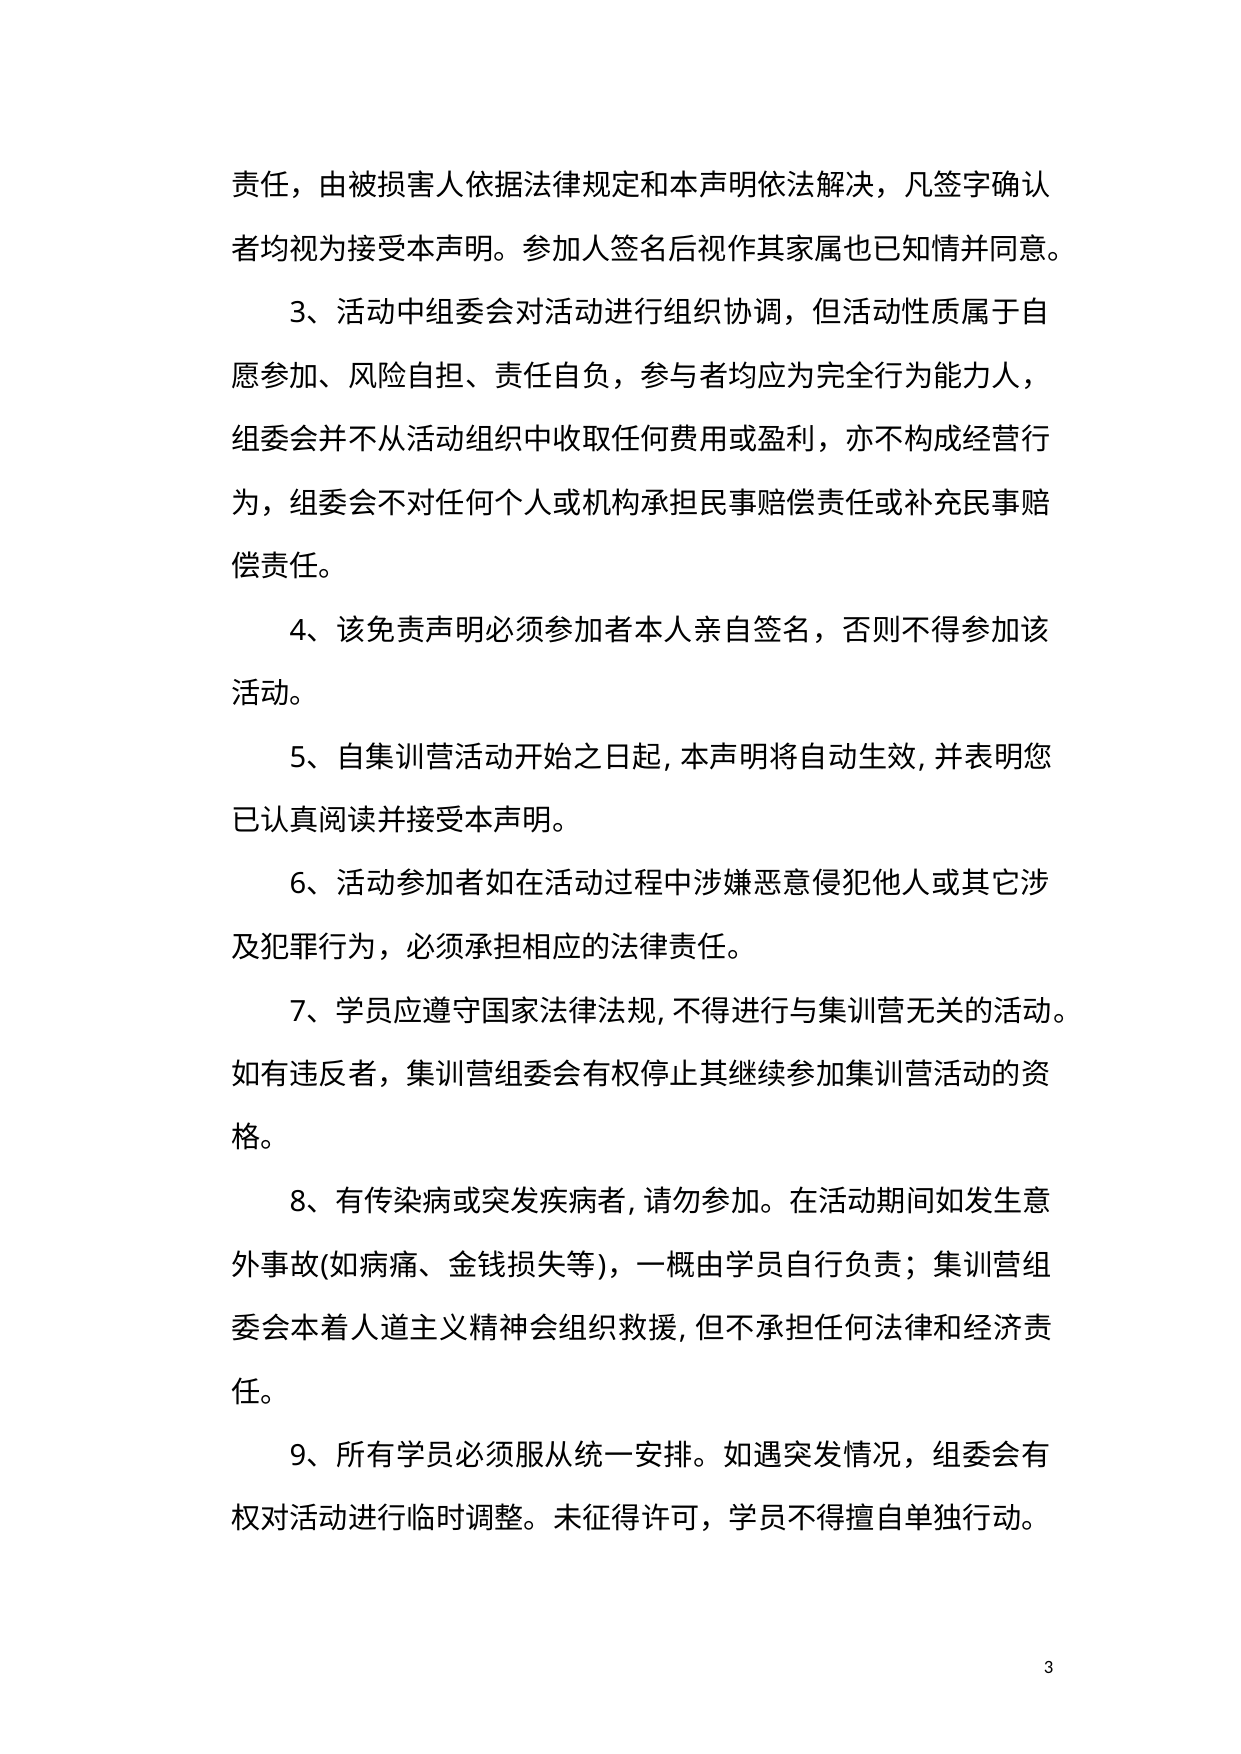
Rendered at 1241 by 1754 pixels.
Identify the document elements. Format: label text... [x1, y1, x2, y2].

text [231, 162, 1053, 268]
text 8、有传染病或突发疾病者, 请勿参加。在活动期间如发生意外事故(如病痛、金钱损失等)，一概由学员自行负责；集训营组委会本着人道主义精神会组织救援, 但不承担任何法律和经济责任。 [231, 1177, 1053, 1410]
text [231, 1432, 1053, 1537]
text 6、活动参加者如在活动过程中涉嫌恶意侵犯他人或其它涉及犯罪行为，必须承担相应的法律责任。 [231, 860, 1053, 966]
text 4、该免责声明必须参加者本人亲自签名，否则不得参加该活动。 [231, 606, 1053, 712]
text 3、活动中组委会对活动进行组织协调，但活动性质属于自愿参加、风险自担、责任自负，参与者均应为完全行为能力人，组委会并不从活动组织中收取任何费用或盈利，亦不构成经营行为，组委会不对任何个人或机构承担民事赔偿责任或补充民事赔偿责任。 [231, 289, 1053, 585]
text 5、自集训营活动开始之日起, 本声明将自动生效, 并表明您已认真阅读并接受本声明。 [231, 733, 1053, 839]
text 7、学员应遵守国家法律法规, 不得进行与集训营无关的活动。如有违反者，集训营组委会有权停止其继续参加集训营活动的资格。 [231, 987, 1053, 1156]
